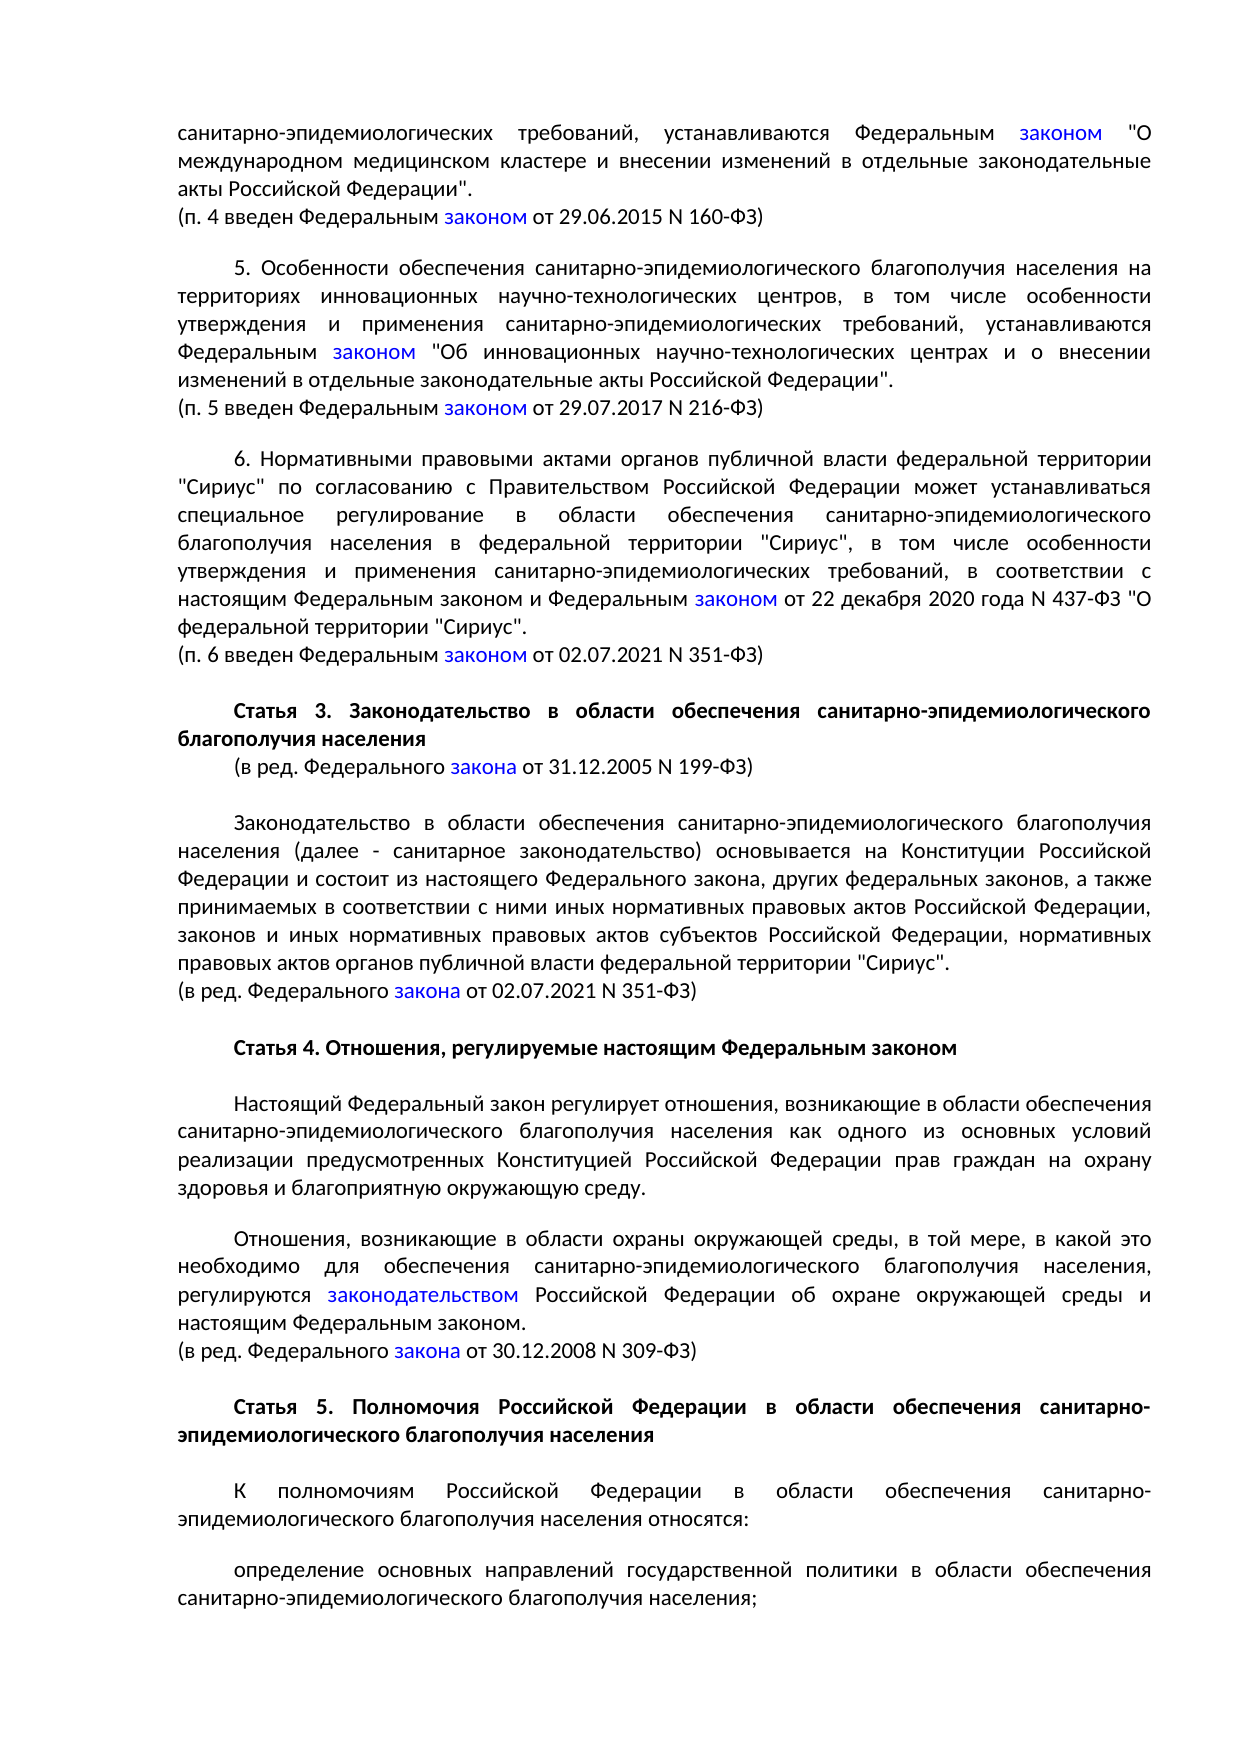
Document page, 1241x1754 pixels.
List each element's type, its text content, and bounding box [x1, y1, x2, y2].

text Законодательство в области обеспечения санитарно-эпидемиологического благополучия населения (далее - санитарное законодательство) основывается на Конституции Российской Федерации и состоит из настоящего Федерального закона, других федеральных законов, а также принимаемых в соответствии с ними иных нормативных правовых актов Российской Федерации, законов и иных нормативных правовых актов субъектов Российской Федерации, нормативных правовых актов органов публичной власти федеральной территории "Сириус". [177, 808, 1152, 977]
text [177, 118, 1152, 202]
title Статья 4. Отношения, регулируемые настоящим Федеральным законом [177, 1033, 1152, 1061]
text Настоящий Федеральный закон регулирует отношения, возникающие в области обеспечения санитарно-эпидемиологического благополучия населения как одного из основных условий реализации предусмотренных Конституцией Российской Федерации прав граждан на охрану здоровья и благоприятную окружающую среду. [177, 1089, 1152, 1201]
text (п. 4 введен Федеральным законом от 29.06.2015 N 160-ФЗ) [177, 202, 1152, 230]
title Статья 3. Законодательство в области обеспечения санитарно-эпидемиологического благополучия населения [177, 696, 1152, 752]
text определение основных направлений государственной политики в области обеспечения санитарно-эпидемиологического благополучия населения; [177, 1555, 1152, 1611]
text (в ред. Федерального закона от 31.12.2005 N 199-ФЗ) [177, 752, 1152, 780]
title Статья 5. Полномочия Российской Федерации в области обеспечения санитарно-эпидемиологического благополучия населения [177, 1392, 1152, 1448]
text 6. Нормативными правовыми актами органов публичной власти федеральной территории "Сириус" по согласованию с Правительством Российской Федерации может устанавливаться специальное регулирование в области обеспечения санитарно-эпидемиологического благополучия населения в федеральной территории "Сириус", в том числе особенности утверждения и применения санитарно-эпидемиологических требований, в соответствии с настоящим Федеральным законом и Федеральным законом от 22 декабря 2020 года N 437-ФЗ "О федеральной территории "Сириус". [177, 444, 1152, 640]
text (в ред. Федерального закона от 30.12.2008 N 309-ФЗ) [177, 1336, 1152, 1364]
text (п. 6 введен Федеральным законом от 02.07.2021 N 351-ФЗ) [177, 640, 1152, 668]
text 5. Особенности обеспечения санитарно-эпидемиологического благополучия населения на территориях инновационных научно-технологических центров, в том числе особенности утверждения и применения санитарно-эпидемиологических требований, устанавливаются Федеральным законом "Об инновационных научно-технологических центрах и о внесении изменений в отдельные законодательные акты Российской Федерации". [177, 253, 1152, 393]
text К полномочиям Российской Федерации в области обеспечения санитарно-эпидемиологического благополучия населения относятся: [177, 1476, 1152, 1532]
text Отношения, возникающие в области охраны окружающей среды, в той мере, в какой это необходимо для обеспечения санитарно-эпидемиологического благополучия населения, регулируются законодательством Российской Федерации об охране окружающей среды и настоящим Федеральным законом. [177, 1224, 1152, 1336]
text (в ред. Федерального закона от 02.07.2021 N 351-ФЗ) [177, 977, 1152, 1004]
text (п. 5 введен Федеральным законом от 29.07.2017 N 216-ФЗ) [177, 393, 1152, 421]
